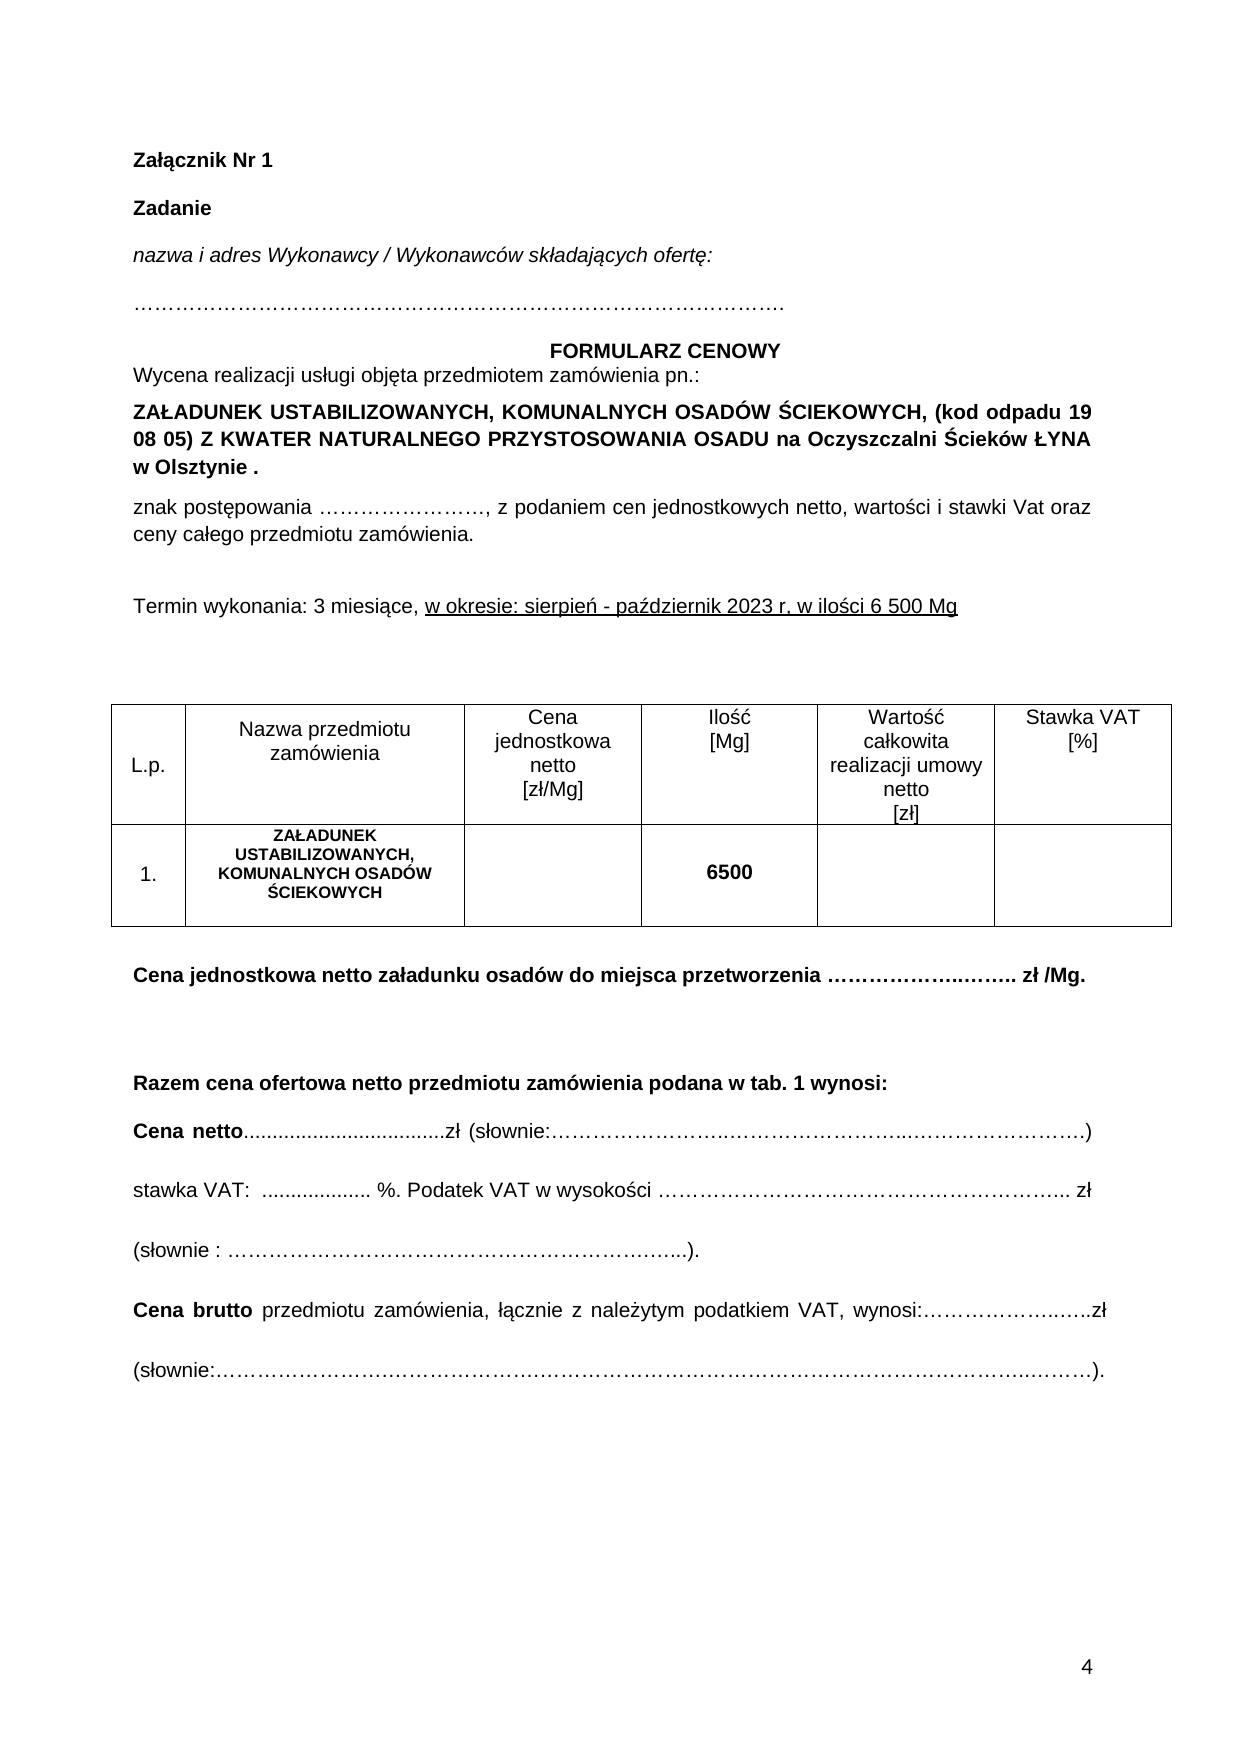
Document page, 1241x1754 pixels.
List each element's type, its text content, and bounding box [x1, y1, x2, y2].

table_cell 6500 [642, 825, 817, 926]
table_cell ZAŁADUNEK USTABILIZOWANYCH, KOMUNALNYCH OSADÓW ŚCIEKOWYCH [186, 825, 464, 926]
table_cell [465, 825, 641, 926]
text Wycena realizacji usługi objęta przedmiotem zamówienia pn.: [133, 363, 1093, 387]
text …………………………………………………………………………………. [133, 291, 1107, 315]
table_header Ilość [Mg] [642, 705, 817, 824]
table_cell 1. [112, 825, 185, 926]
text ZAŁADUNEK USTABILIZOWANYCH, KOMUNALNYCH OSADÓW ŚCIEKOWYCH, (kod odpadu 19 08 05) Z KWATER NATURALNEGO PRZYSTOSOWANIA OSADU na Oczyszczalni Ścieków ŁYNA w Olsztynie . [133, 399, 1093, 478]
table_header Stawka VAT [%] [995, 705, 1171, 824]
text Cena jednostkowa netto załadunku osadów do miejsca przetworzenia ………………..…….. zł /Mg. [103, 963, 1093, 987]
text Zadanie [133, 195, 1093, 219]
text FORMULARZ CENOWY [238, 339, 1093, 363]
table_header L.p. [112, 705, 185, 824]
text nazwa, siedzibę i adres Wykonawcy / Wykonawców składających ofertę: [133, 243, 1107, 267]
table_header Nazwa przedmiotu zamówienia [186, 705, 464, 824]
text Cena netto...................................zł (słownie:……………………..……………………...…………………….) stawka VAT: ................... %. Podatek VAT w wysokości …………………………………………………... zł (słownie : …………………………………………………….…...). [133, 1118, 1093, 1262]
table_header Wartość całkowita realizacji umowy netto [zł] [818, 705, 994, 824]
table_header Cena jednostkowa netto [zł/Mg] [465, 705, 641, 824]
text znak postępowania ……………………, z podaniem cen jednostkowych netto, wartości i stawki Vat oraz ceny całego przedmiotu zamówienia. [133, 494, 1093, 546]
text Razem cena ofertowa netto przedmiotu zamówienia podana w tab. 1 wynosi: [133, 1071, 1093, 1094]
text Cena brutto przedmiotu zamówienia, łącznie z należytym podatkiem VAT, wynosi:………………..…..zł (słownie:…………………….………………….……………………………………………………………..………). [133, 1298, 1107, 1382]
table_cell [818, 825, 994, 926]
text Załącznik Nr 1 [133, 148, 1093, 172]
table_cell [995, 825, 1171, 926]
text Termin wykonania: 3 miesiące, w okresie: sierpień - październik 2023 r, w ilości 6 500 Mg [133, 593, 1093, 617]
